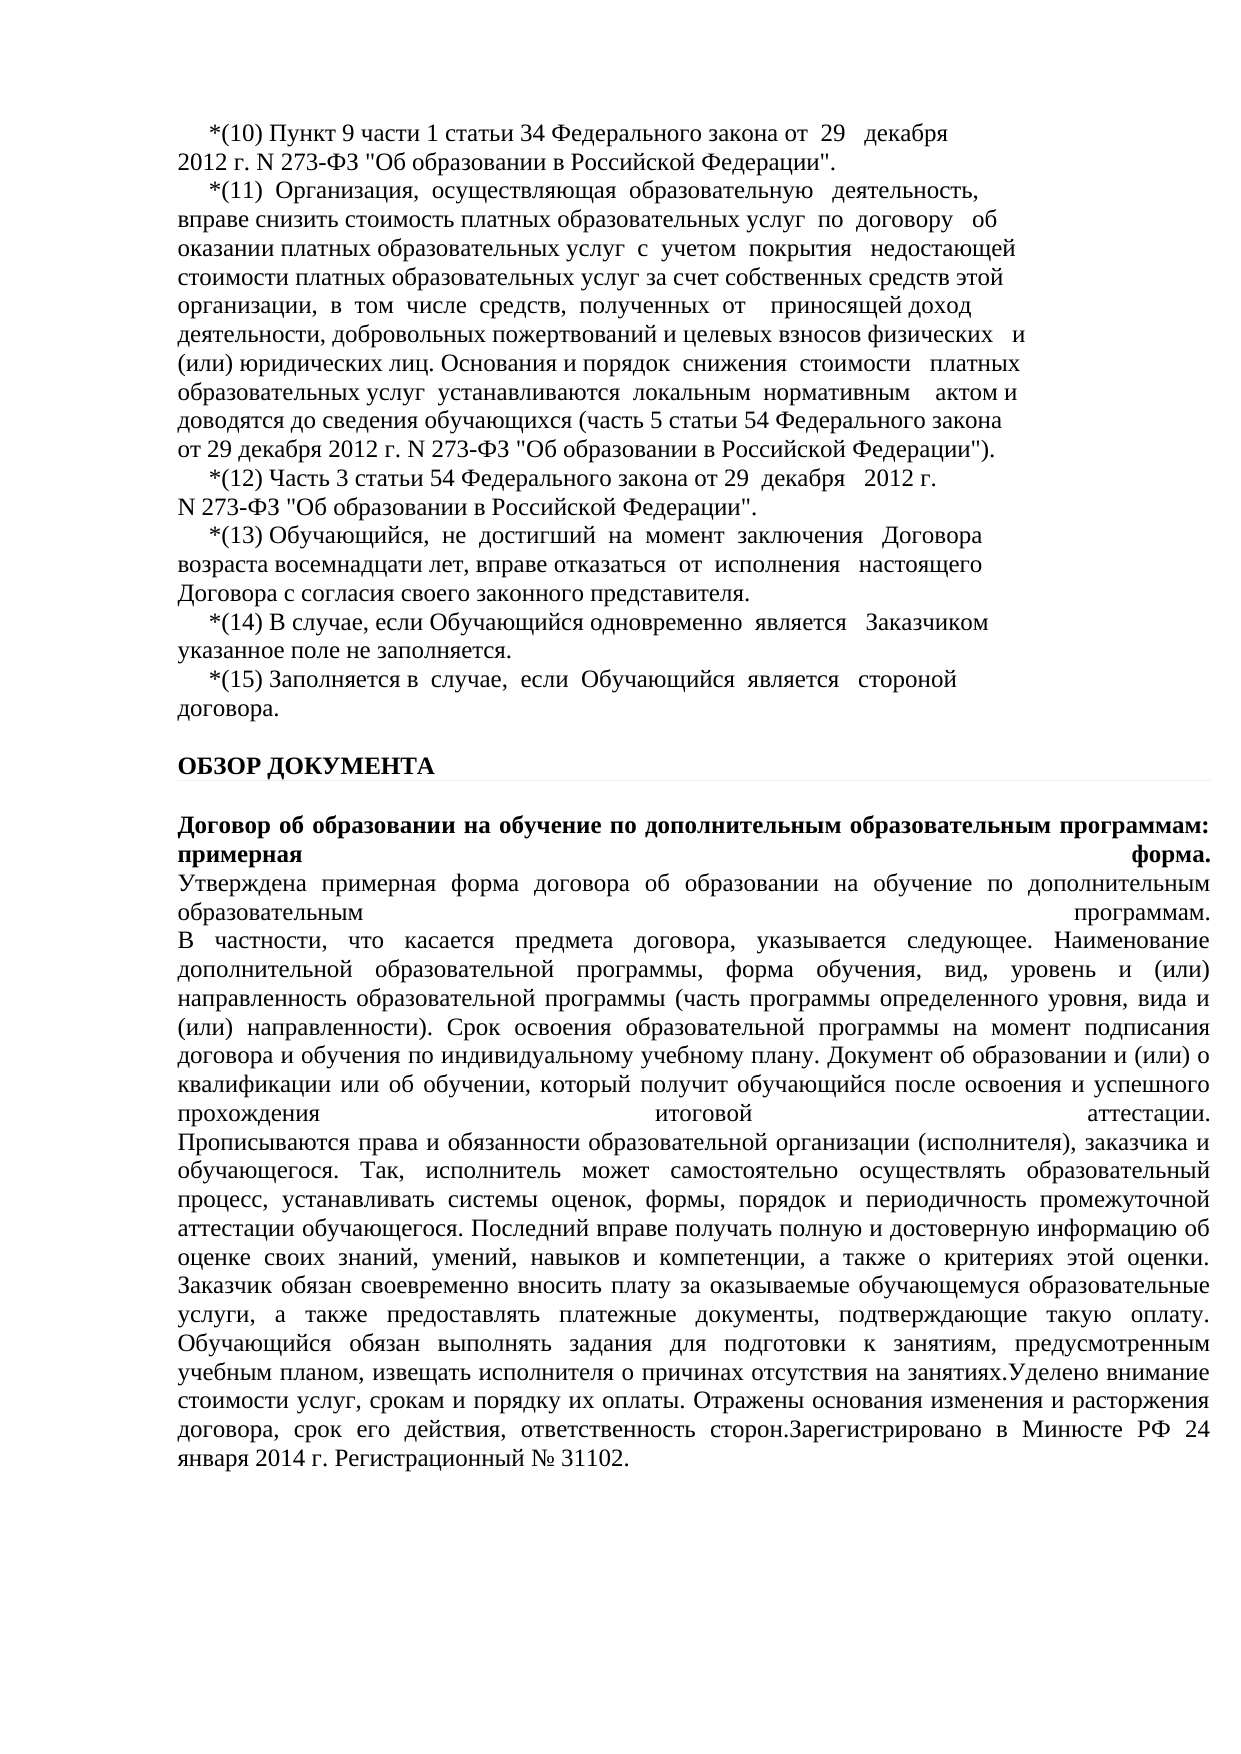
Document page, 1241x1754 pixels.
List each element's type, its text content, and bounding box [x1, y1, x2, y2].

text *(15) Заполняется в случае, если Обучающийся является стороной [177, 664, 1211, 693]
text договора. [177, 693, 1211, 722]
text *(14) В случае, если Обучающийся одновременно является Заказчиком [177, 607, 1211, 636]
text *(10) Пункт 9 части 1 статьи 34 Федерального закона от 29 декабря [177, 118, 1211, 147]
text Договор об образовании на обучение по дополнительным образовательным программам: примерная форма. Утверждена примерная форма договора об образовании на обучение по дополнительным образовательным программам. В частности, что касается предмета договора, указывается следующее. Наименование дополнительной образовательной программы, форма обучения, вид, уровень и (или) направленность образовательной программы (часть программы определенного уровня, вида и (или) направленности). Срок освоения образовательной программы на момент подписания договора и обучения по индивидуальному учебному плану. Документ об образовании и (или) о квалификации или об обучении, который получит обучающийся после освоения и успешного прохождения итоговой аттестации. Прописываются права и обязанности образовательной организации (исполнителя), заказчика и обучающегося. Так, исполнитель может самостоятельно осуществлять образовательный процесс, устанавливать системы оценок, формы, порядок и периодичность промежуточной аттестации обучающегося. Последний вправе получать полную и достоверную информацию об оценке своих знаний, умений, навыков и компетенции, а также о критериях этой оценки. Заказчик обязан своевременно вносить плату за оказываемые обучающемуся образовательные услуги, а также предоставлять платежные документы, подтверждающие такую оплату. Обучающийся обязан выполнять задания для подготовки к занятиям, предусмотренным учебным планом, извещать исполнителя о причинах отсутствия на занятиях.Уделено внимание стоимости услуг, срокам и порядку их оплаты. Отражены основания изменения и расторжения договора, срок его действия, ответственность сторон.Зарегистрировано в Минюсте РФ 24 января 2014 г. Регистрационный № 31102. [177, 811, 1211, 1472]
text организации, в том числе средств, полученных от приносящей доход [177, 291, 1211, 319]
text вправе снизить стоимость платных образовательных услуг по договору об [177, 204, 1211, 233]
text *(12) Часть 3 статьи 54 Федерального закона от 29 декабря 2012 г. [177, 463, 1211, 492]
text 2012 г. N 273-ФЗ "Об образовании в Российской Федерации". [177, 147, 1211, 176]
text *(13) Обучающийся, не достигший на момент заключения Договора [177, 521, 1211, 549]
text N 273-ФЗ "Об образовании в Российской Федерации". [177, 492, 1211, 521]
text стоимости платных образовательных услуг за счет собственных средств этой [177, 262, 1211, 291]
text доводятся до сведения обучающихся (часть 5 статьи 54 Федерального закона [177, 406, 1211, 434]
text оказании платных образовательных услуг с учетом покрытия недостающей [177, 233, 1211, 262]
text Договора с согласия своего законного представителя. [177, 578, 1211, 607]
text *(11) Организация, осуществляющая образовательную деятельность, [177, 176, 1211, 204]
text Обзор документа [177, 751, 1211, 780]
text деятельности, добровольных пожертвований и целевых взносов физических и [177, 319, 1211, 348]
text образовательных услуг устанавливаются локальным нормативным актом и [177, 377, 1211, 406]
text (или) юридических лиц. Основания и порядок снижения стоимости платных [177, 348, 1211, 377]
text возраста восемнадцати лет, вправе отказаться от исполнения настоящего [177, 549, 1211, 578]
text от 29 декабря 2012 г. N 273-ФЗ "Об образовании в Российской Федерации"). [177, 434, 1211, 463]
text указанное поле не заполняется. [177, 636, 1211, 664]
